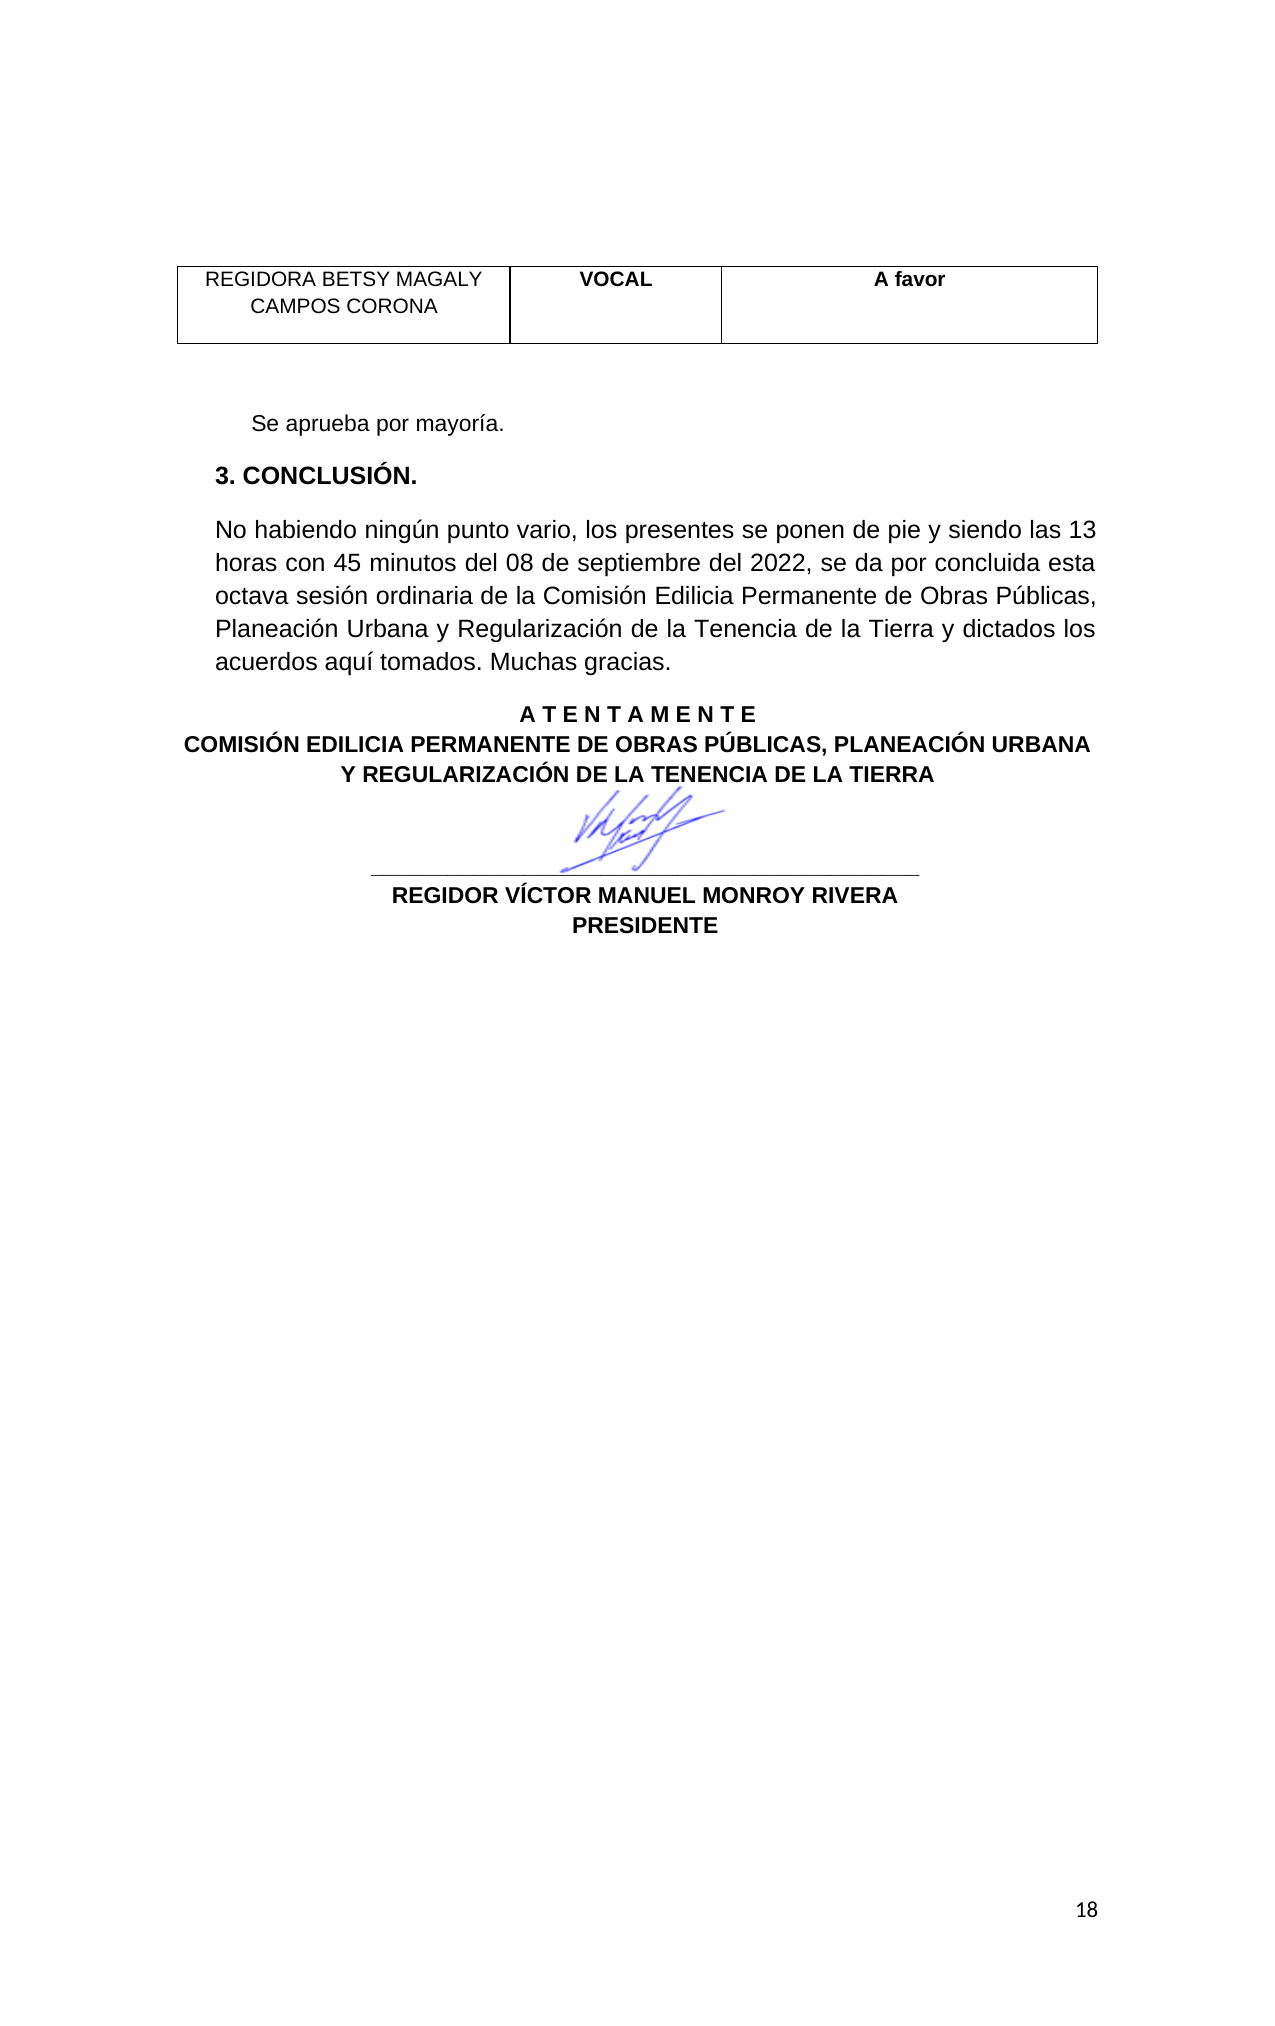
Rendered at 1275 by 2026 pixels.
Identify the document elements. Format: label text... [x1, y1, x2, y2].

text No habiendo ningún punto vario, los presentes se ponen de pie y siendo las 13 horas con 45 minutos del 08 de septiembre del 2022, se da por concluida esta octava sesión ordinaria de la Comisión Edilicia Permanente de Obras Públicas, Planeación Urbana y Regularización de la Tenencia de la Tierra y dictados los acuerdos aquí tomados. Muchas gracias. [215, 515, 1098, 676]
text REGIDOR VÍCTOR MANUEL MONROY RIVERA [192, 882, 1098, 908]
text A T E N T A M E N T E [177, 701, 1098, 727]
text ___________________________________________ [192, 852, 1098, 878]
table_cell REGIDORA BETSY MAGALY CAMPOS CORONA [178, 267, 509, 343]
picture [391, 878, 876, 882]
table_cell VOCAL [511, 267, 721, 343]
text 3. CONCLUSIÓN. [215, 461, 1098, 490]
table_cell A favor [722, 267, 1097, 343]
text Se aprueba por mayoría. [177, 410, 1098, 436]
text PRESIDENTE [192, 912, 1098, 939]
picture [391, 788, 876, 852]
text COMISIÓN EDILICIA PERMANENTE DE OBRAS PÚBLICAS, PLANEACIÓN URBANA Y REGULARIZACIÓN DE LA TENENCIA DE LA TIERRA [177, 731, 1098, 788]
